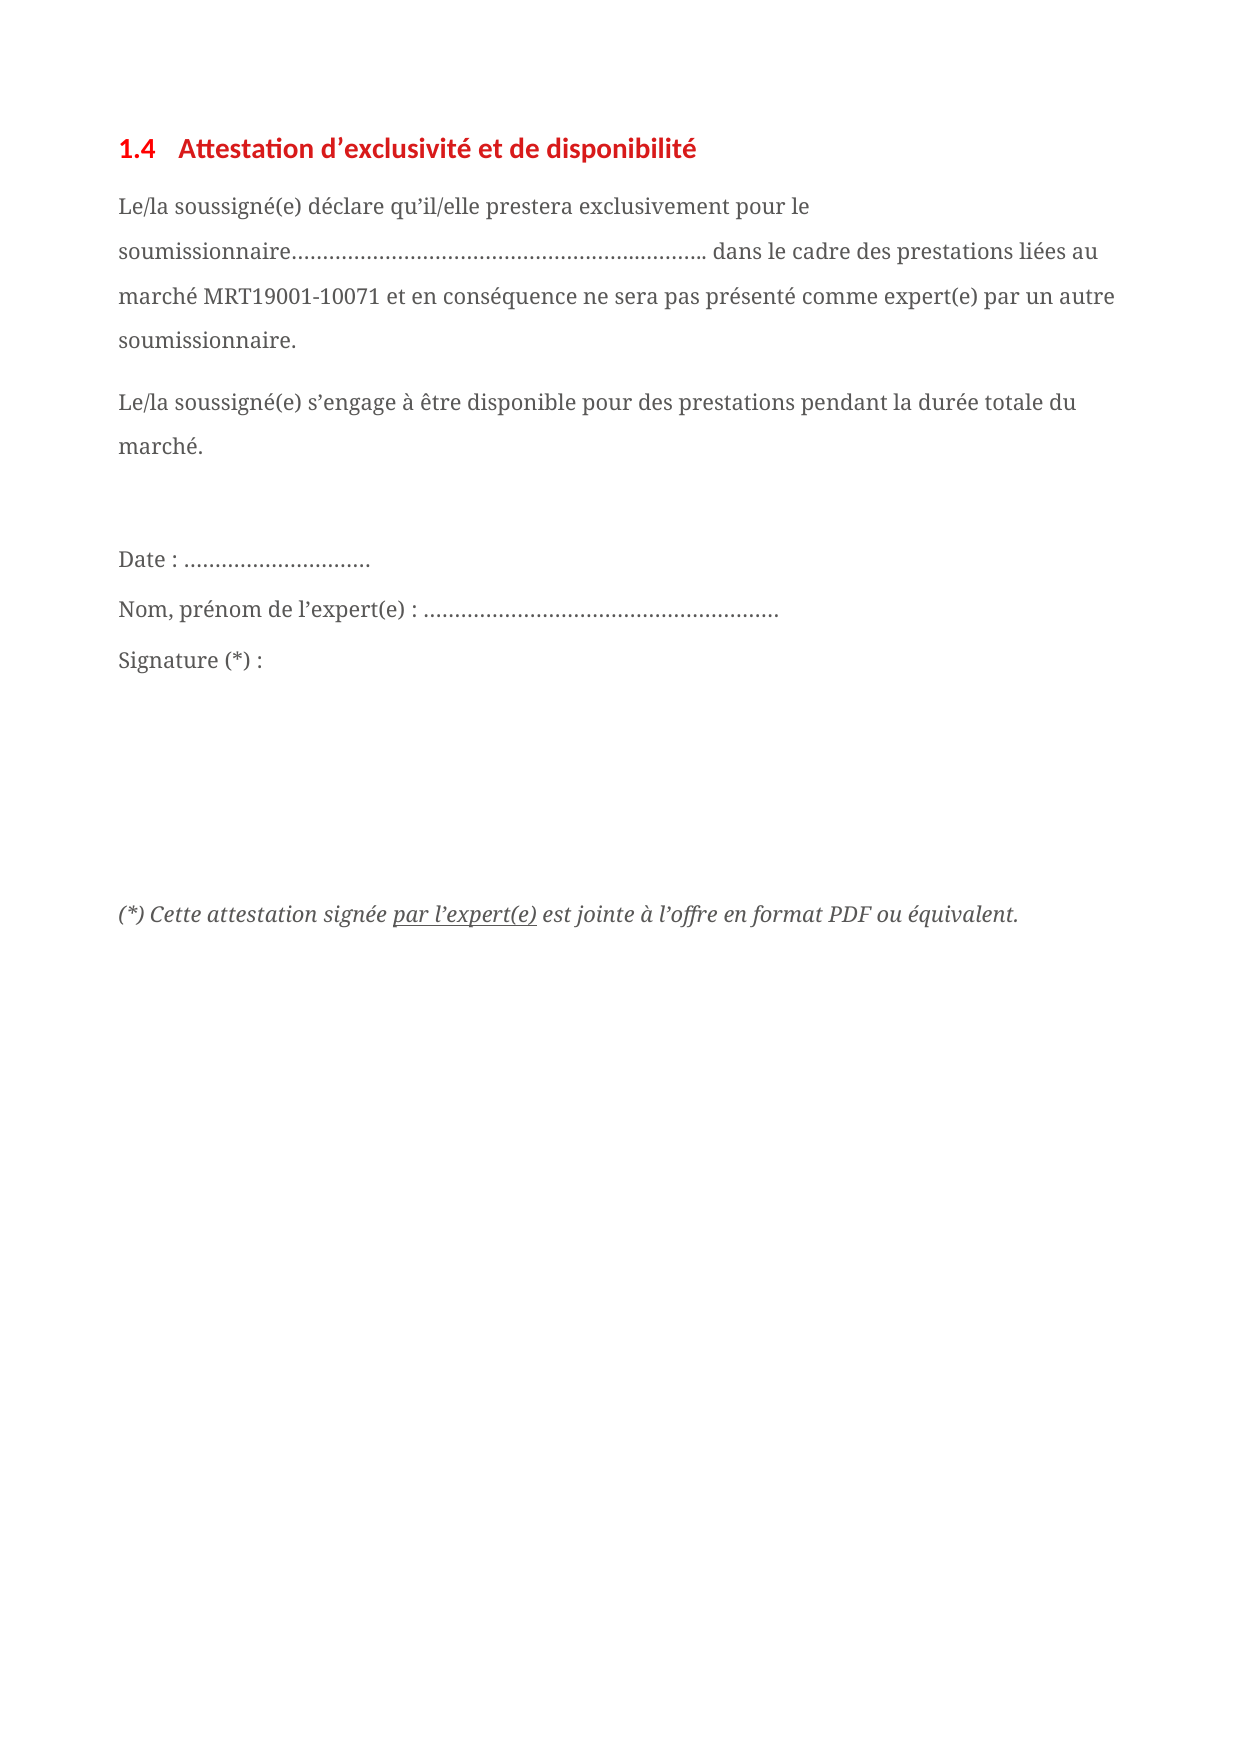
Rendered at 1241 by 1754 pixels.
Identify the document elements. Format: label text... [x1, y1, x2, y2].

text Le/la soussigné(e) déclare qu’il/elle prestera exclusivement pour le soumissionnaire………………………………………………..……….. dans le cadre des prestations liées au marché MRT19001-10071 et en conséquence ne sera pas présenté comme expert(e) par un autre soumissionnaire. [118, 191, 1122, 355]
text Signature (*) : [118, 645, 1122, 675]
text Le/la soussigné(e) s’engage à être disponible pour des prestations pendant la durée totale du marché. [118, 387, 1122, 461]
text Date : ………………………… [118, 543, 1122, 573]
subtitle Attestation d’exclusivité et de disponibilité [118, 131, 1122, 166]
text Nom, prénom de l’expert(e) : ………………………………………………… [118, 594, 1122, 624]
text (*) Cette attestation signée par l’expert(e) est jointe à l’offre en format PDF ou équivalent. [118, 899, 1122, 929]
